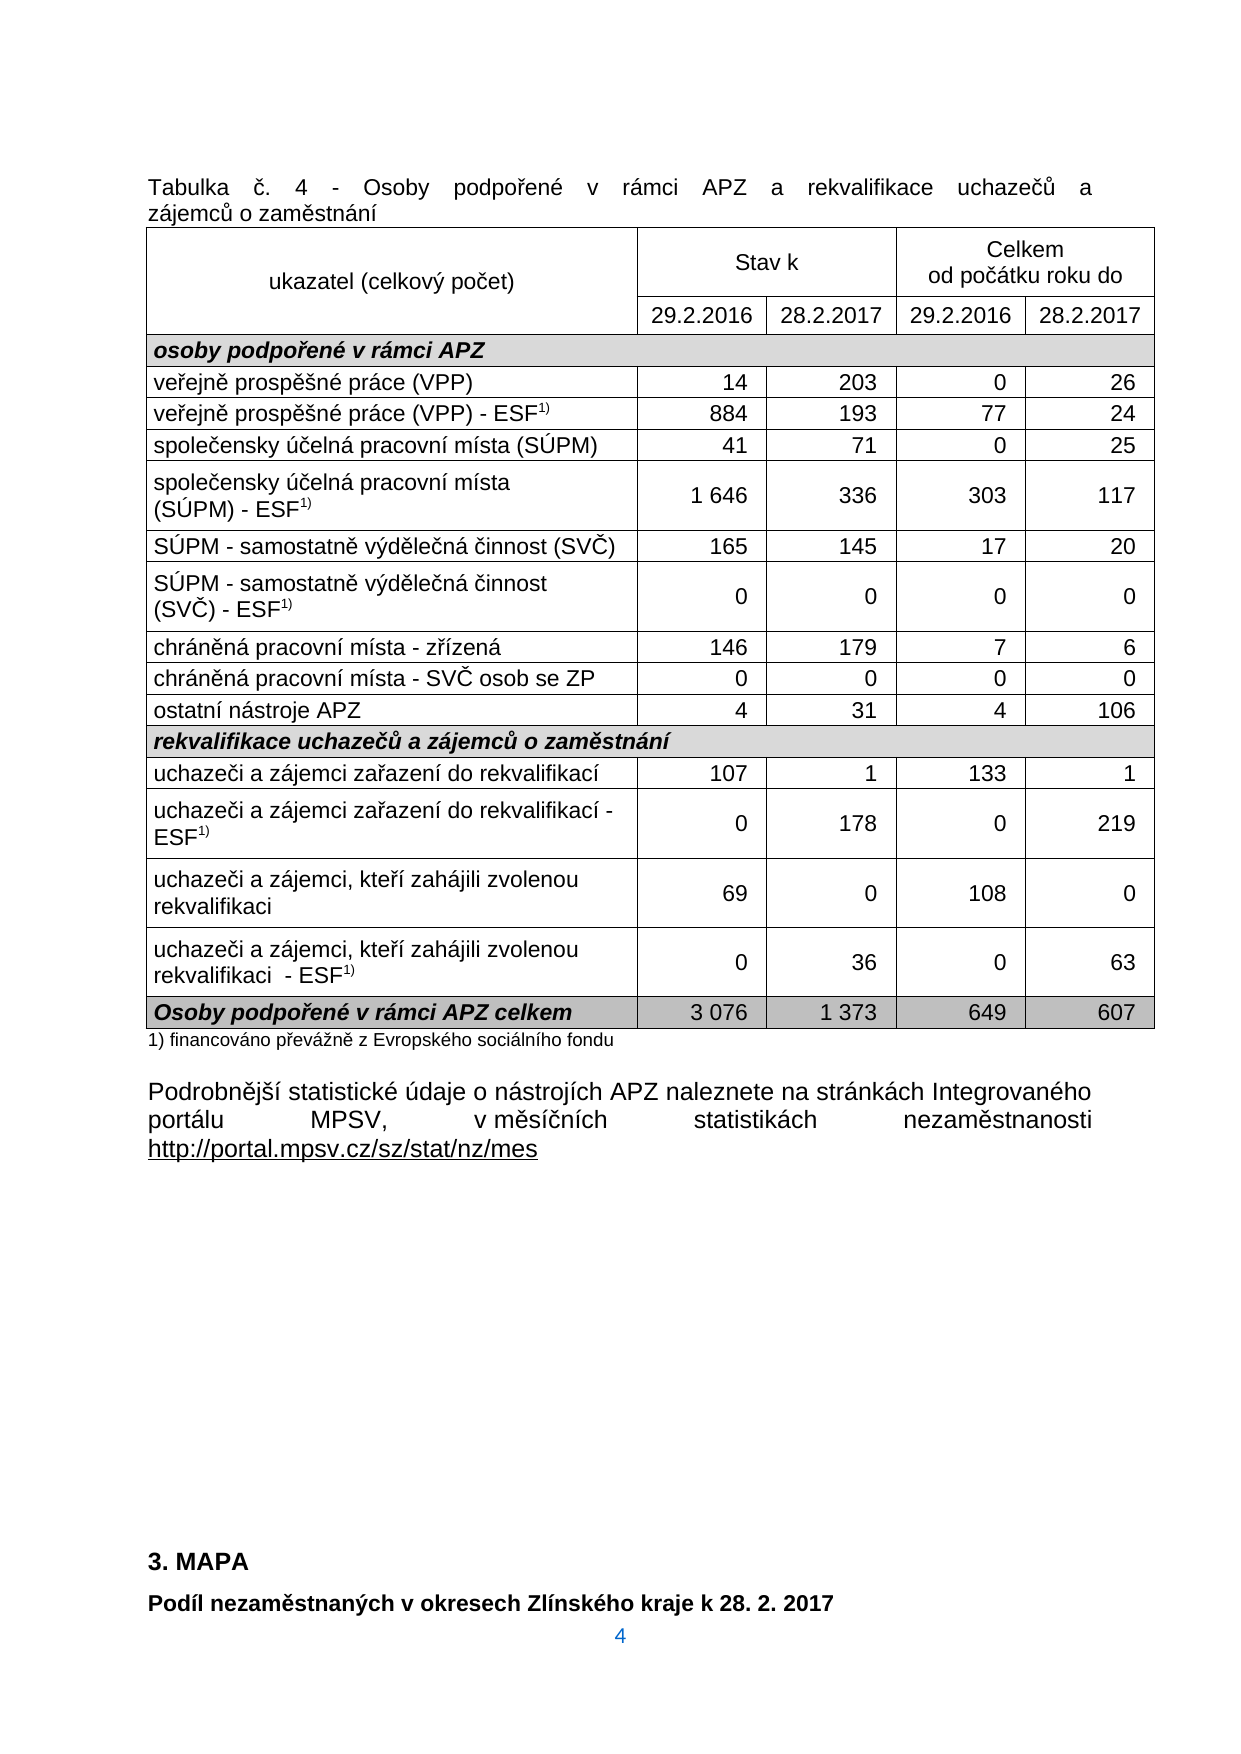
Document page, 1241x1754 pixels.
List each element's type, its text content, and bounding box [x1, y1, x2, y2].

table_cell 0 [638, 789, 766, 858]
table_cell 14 [638, 367, 766, 397]
table_cell 20 [1026, 531, 1154, 561]
table_cell 4 [638, 695, 766, 725]
table_cell 0 [897, 789, 1025, 858]
text Podíl nezaměstnaných v okresech Zlínského kraje k 28. 2. 2017 [148, 1590, 1093, 1616]
table_cell SÚPM - samostatně výdělečná činnost (SVČ) [147, 531, 637, 561]
table_cell 165 [638, 531, 766, 561]
table_cell 607 [1026, 997, 1154, 1028]
table_cell 336 [767, 461, 896, 530]
table_cell 28.2.2017 [1026, 297, 1154, 334]
table_cell 0 [638, 562, 766, 631]
table_cell 1 373 [767, 997, 896, 1028]
table_cell Osoby podpořené v rámci APZ celkem [147, 997, 637, 1028]
text 3. MAPA [148, 1547, 1093, 1576]
table_cell 71 [767, 430, 896, 460]
table_cell 0 [638, 928, 766, 996]
table_cell 29.2.2016 [897, 297, 1025, 334]
text Podrobnější statistické údaje o nástrojích APZ naleznete na stránkách Integrovaného portálu MPSV, v měsíčních statistikách nezaměstnanosti http://portal.mpsv.cz/sz/stat/nz/mes [148, 1077, 1093, 1163]
table_cell 203 [767, 367, 896, 397]
table_cell chráněná pracovní místa - zřízená [147, 632, 637, 662]
table_cell ostatní nástroje APZ [147, 695, 637, 725]
table_cell SÚPM - samostatně výdělečná činnost (SVČ) - ESF1) [147, 562, 637, 631]
table_cell 146 [638, 632, 766, 662]
table_cell 0 [767, 562, 896, 631]
table_cell 0 [897, 367, 1025, 397]
table_cell 17 [897, 531, 1025, 561]
table_cell 25 [1026, 430, 1154, 460]
table_cell 649 [897, 997, 1025, 1028]
table_cell 36 [767, 928, 896, 996]
table_cell 0 [1026, 562, 1154, 631]
table_cell 28.2.2017 [767, 297, 896, 334]
table_cell 24 [1026, 398, 1154, 429]
table_cell rekvalifikace uchazečů a zájemců o zaměstnání [147, 726, 1154, 757]
table_header Stav k [638, 228, 896, 296]
table_cell uchazeči a zájemci zařazení do rekvalifikací - ESF1) [147, 789, 637, 858]
table_cell 1 646 [638, 461, 766, 530]
table_cell 6 [1026, 632, 1154, 662]
table_cell 1 [767, 758, 896, 788]
table_cell 0 [1026, 663, 1154, 694]
table_cell 107 [638, 758, 766, 788]
table_cell 29.2.2016 [638, 297, 766, 334]
table_cell uchazeči a zájemci, kteří zahájili zvolenou rekvalifikaci [147, 859, 637, 927]
table_cell 7 [897, 632, 1025, 662]
table_cell 108 [897, 859, 1025, 927]
table_cell veřejně prospěšné práce (VPP) [147, 367, 637, 397]
table_cell společensky účelná pracovní místa (SÚPM) [147, 430, 637, 460]
table_cell 178 [767, 789, 896, 858]
table_cell 0 [1026, 859, 1154, 927]
table_cell 4 [897, 695, 1025, 725]
table_cell 0 [897, 430, 1025, 460]
table_cell 0 [897, 562, 1025, 631]
table_cell osoby podpořené v rámci APZ [147, 335, 1154, 366]
table_header ukazatel (celkový počet) [147, 228, 637, 334]
table_cell 303 [897, 461, 1025, 530]
table_cell uchazeči a zájemci zařazení do rekvalifikací [147, 758, 637, 788]
table_cell 0 [767, 859, 896, 927]
table_cell 1 [1026, 758, 1154, 788]
text Tabulka č. 4 - Osoby podpořené v rámci APZ a rekvalifikace uchazečů a zájemců o zaměstnání [148, 174, 1093, 227]
table_cell 77 [897, 398, 1025, 429]
text 1) financováno převážně z Evropského sociálního fondu [148, 1029, 1093, 1050]
table_cell 0 [897, 928, 1025, 996]
table_cell chráněná pracovní místa - SVČ osob se ZP [147, 663, 637, 694]
table_cell 41 [638, 430, 766, 460]
table_cell 31 [767, 695, 896, 725]
table_cell veřejně prospěšné práce (VPP) - ESF1) [147, 398, 637, 429]
table_cell 63 [1026, 928, 1154, 996]
table_cell 179 [767, 632, 896, 662]
table_cell 0 [897, 663, 1025, 694]
table_cell uchazeči a zájemci, kteří zahájili zvolenou rekvalifikaci - ESF1) [147, 928, 637, 996]
table_cell 69 [638, 859, 766, 927]
table_cell 884 [638, 398, 766, 429]
table_cell 0 [767, 663, 896, 694]
table_cell 26 [1026, 367, 1154, 397]
table_cell společensky účelná pracovní místa (SÚPM) - ESF1) [147, 461, 637, 530]
table_cell 117 [1026, 461, 1154, 530]
table_cell 106 [1026, 695, 1154, 725]
table_cell 145 [767, 531, 896, 561]
table_cell 3 076 [638, 997, 766, 1028]
table_cell 219 [1026, 789, 1154, 858]
table_header Celkem od počátku roku do [897, 228, 1154, 296]
table_cell 193 [767, 398, 896, 429]
table_cell 133 [897, 758, 1025, 788]
table_cell 0 [638, 663, 766, 694]
